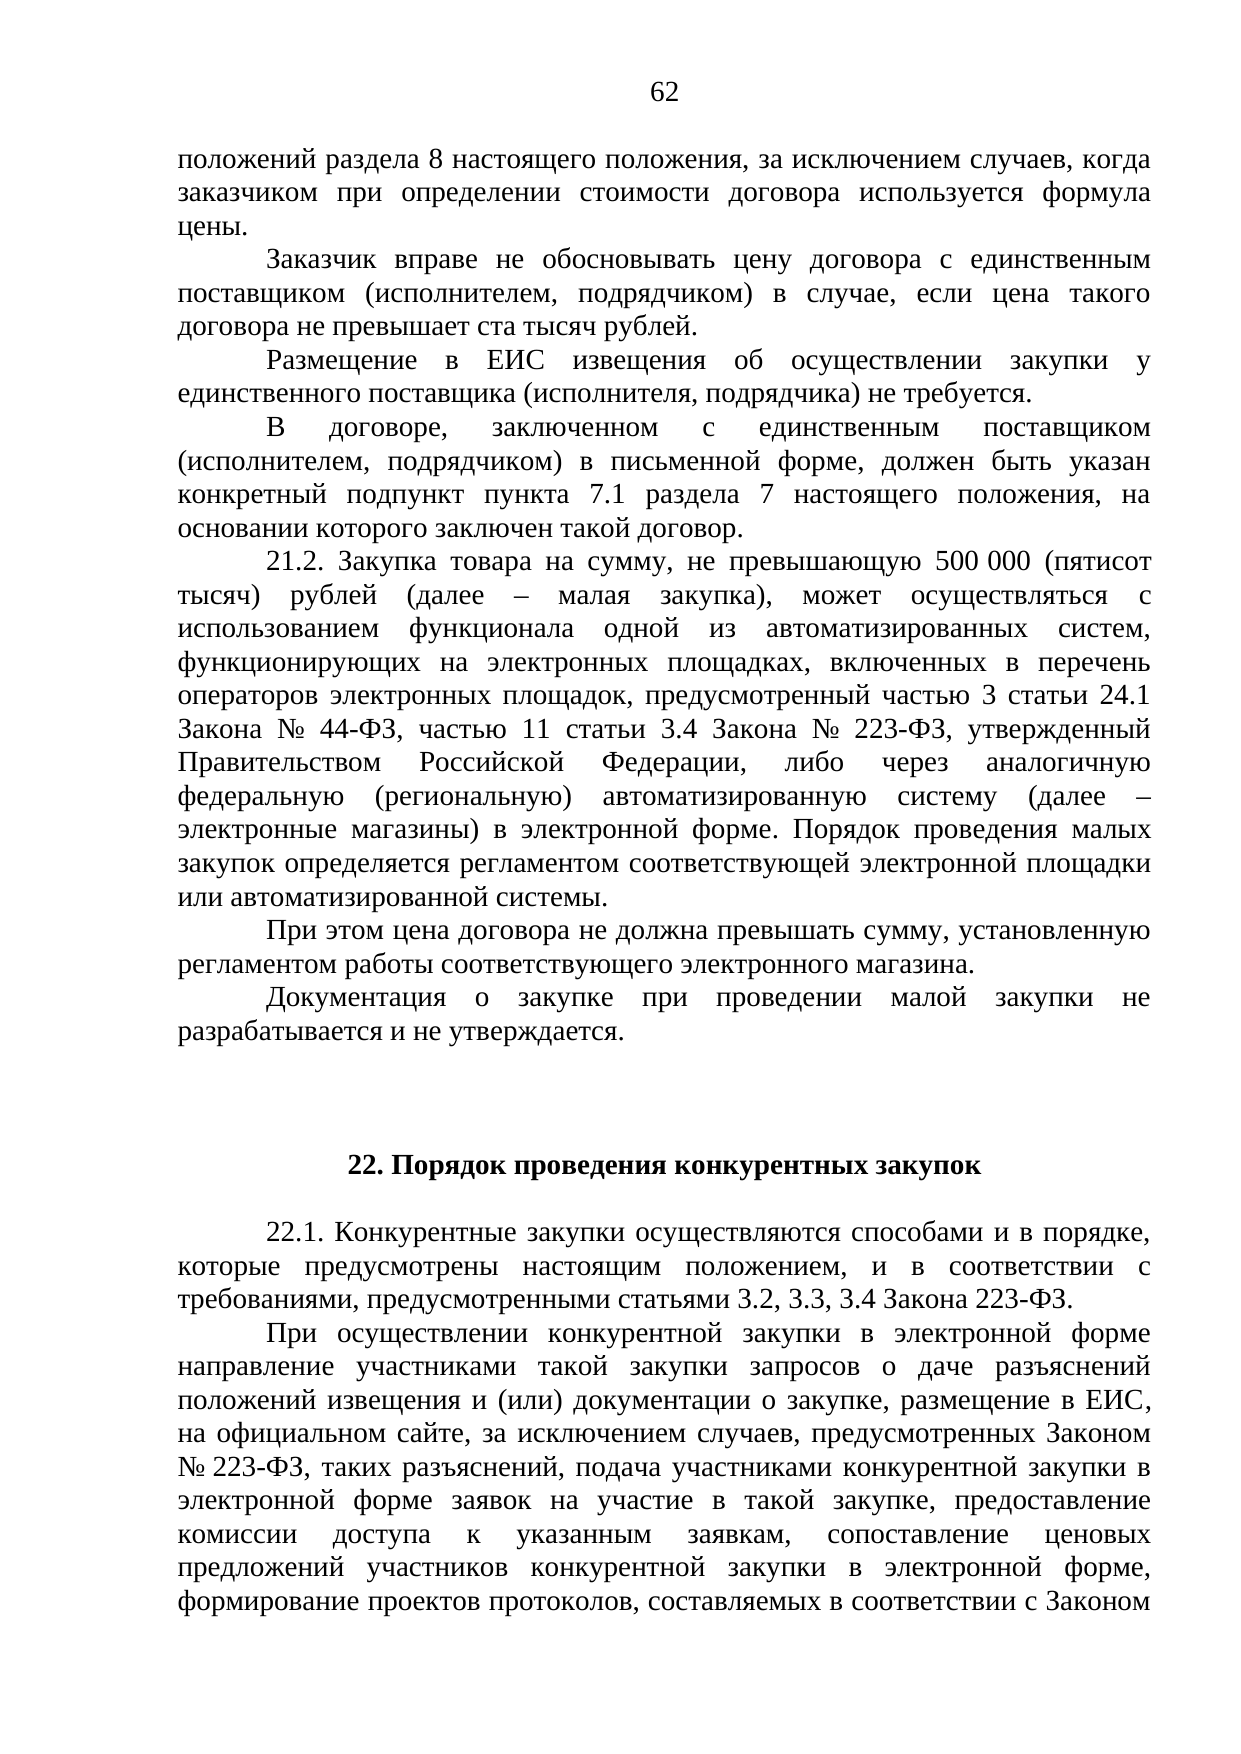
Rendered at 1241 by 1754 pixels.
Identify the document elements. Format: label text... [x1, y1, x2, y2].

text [177, 141, 1152, 241]
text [177, 1315, 1152, 1617]
text Документация о закупке при проведении малой закупки не разрабатывается и не утверждается. [177, 979, 1152, 1046]
text 22. Порядок проведения конкурентных закупок [177, 1147, 1152, 1181]
text Заказчик вправе не обосновывать цену договора с единственным поставщиком (исполнителем, подрядчиком) в случае, если цена такого договора не превышает ста тысяч рублей. [177, 241, 1152, 342]
text 21.2. Закупка товара на сумму, не превышающую 500 000 (пятисот тысяч) рублей (далее – малая закупка), может осуществляться с использованием функционала одной из автоматизированных систем, функционирующих на электронных площадках, включенных в перечень операторов электронных площадок, предусмотренный частью 3 статьи 24.1 Закона № 44-ФЗ, частью 11 статьи 3.4 Закона № 223-ФЗ, утвержденный Правительством Российской Федерации, либо через аналогичную федеральную (региональную) автоматизированную систему (далее – электронные магазины) в электронной форме. Порядок проведения малых закупок определяется регламентом соответствующей электронной площадки или автоматизированной системы. [177, 543, 1152, 912]
text Размещение в ЕИС извещения об осуществлении закупки у единственного поставщика (исполнителя, подрядчика) не требуется. [177, 342, 1152, 409]
text В договоре, заключенном с единственным поставщиком (исполнителем, подрядчиком) в письменной форме, должен быть указан конкретный подпункт пункта 7.1 раздела 7 настоящего положения, на основании которого заключен такой договор. [177, 409, 1152, 543]
text 22.1. Конкурентные закупки осуществляются способами и в порядке, которые предусмотрены настоящим положением, и в соответствии с требованиями, предусмотренными статьями 3.2, 3.3, 3.4 Закона 223-ФЗ. [177, 1214, 1152, 1315]
text При этом цена договора не должна превышать сумму, установленную регламентом работы соответствующего электронного магазина. [177, 912, 1152, 979]
